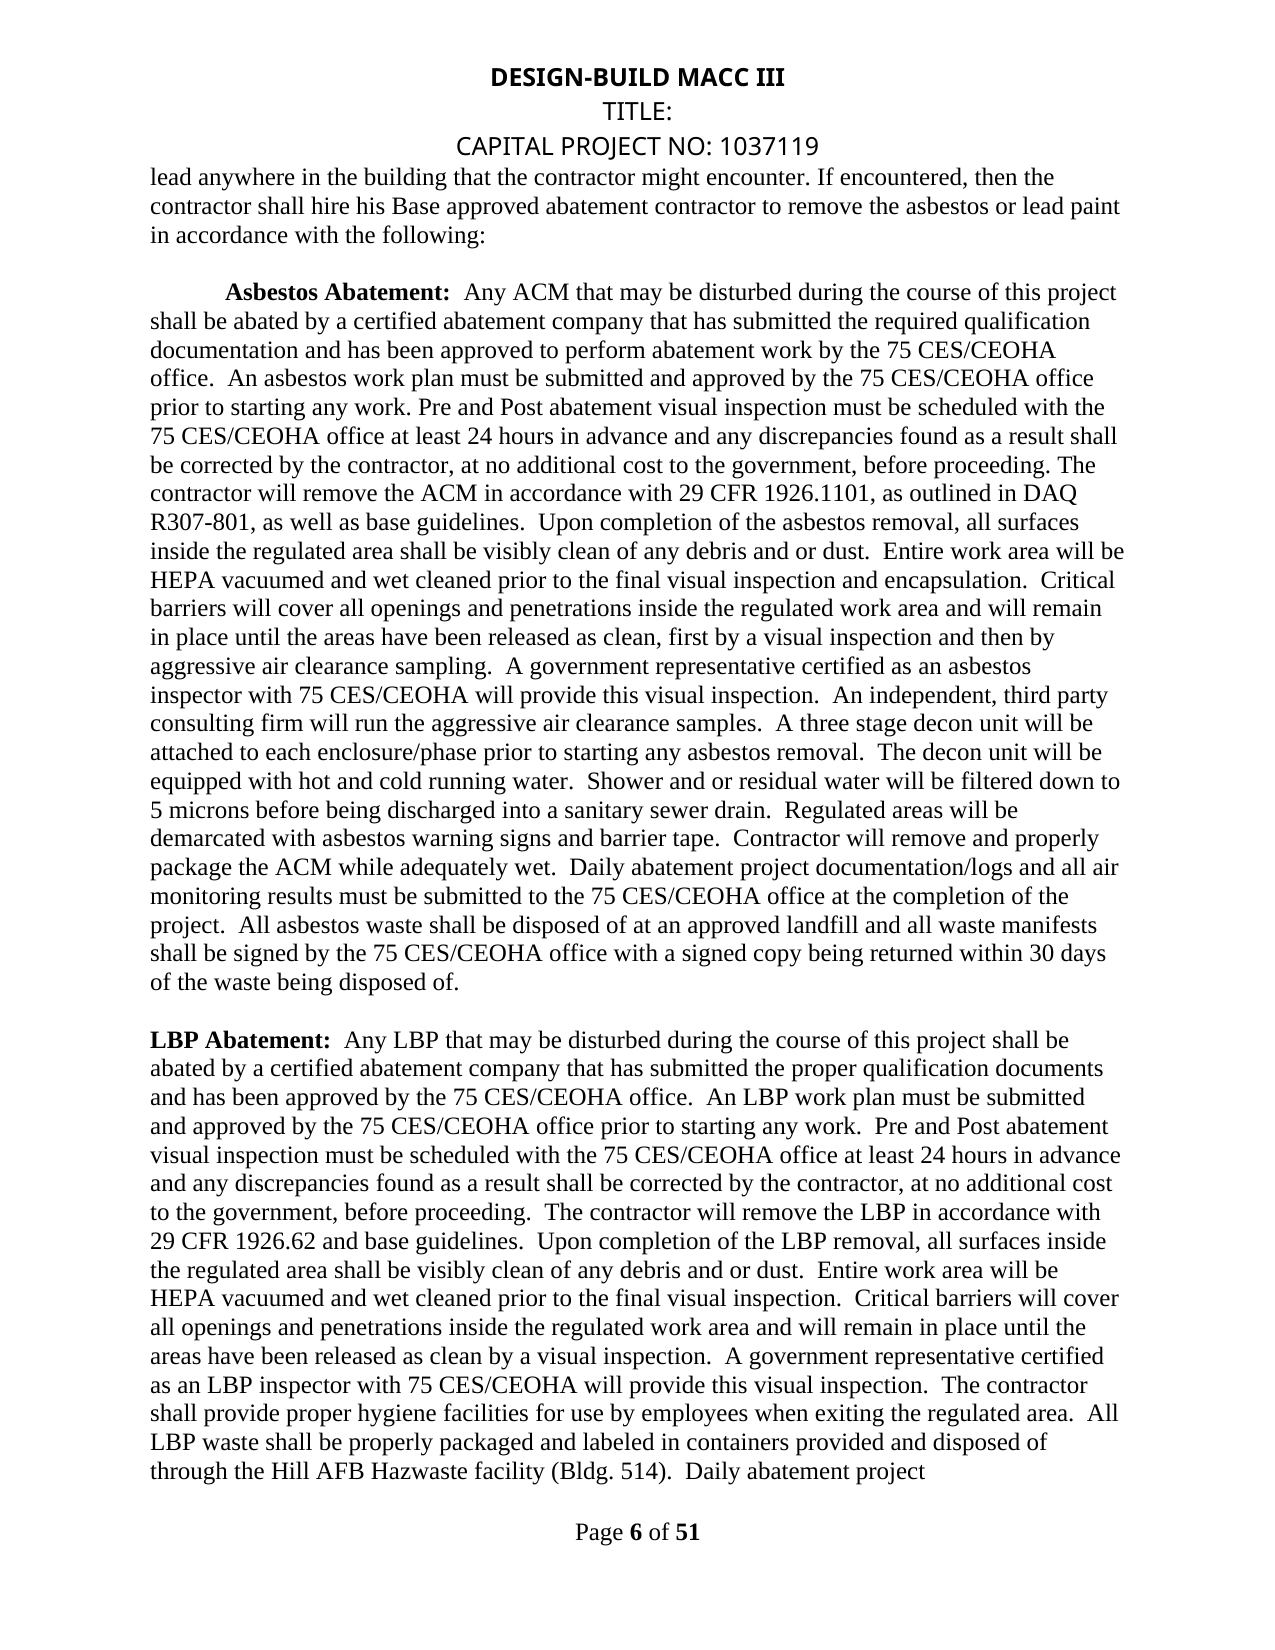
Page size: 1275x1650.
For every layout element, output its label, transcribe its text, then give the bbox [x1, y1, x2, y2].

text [150, 162, 1125, 248]
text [150, 1025, 1125, 1485]
text Asbestos Abatement: Any ACM that may be disturbed during the course of this project shall be abated by a certified abatement company that has submitted the required qualification documentation and has been approved to perform abatement work by the 75 CES/CEOHA office. An asbestos work plan must be submitted and approved by the 75 CES/CEOHA office prior to starting any work. Pre and Post abatement visual inspection must be scheduled with the 75 CES/CEOHA office at least 24 hours in advance and any discrepancies found as a result shall be corrected by the contractor, at no additional cost to the government, before proceeding. The contractor will remove the ACM in accordance with 29 CFR 1926.1101, as outlined in DAQ R307-801, as well as base guidelines. Upon completion of the asbestos removal, all surfaces inside the regulated area shall be visibly clean of any debris and or dust. Entire work area will be HEPA vacuumed and wet cleaned prior to the final visual inspection and encapsulation. Critical barriers will cover all openings and penetrations inside the regulated work area and will remain in place until the areas have been released as clean, first by a visual inspection and then by aggressive air clearance sampling. A government representative certified as an asbestos inspector with 75 CES/CEOHA will provide this visual inspection. An independent, third party consulting firm will run the aggressive air clearance samples. A three stage decon unit will be attached to each enclosure/phase prior to starting any asbestos removal. The decon unit will be equipped with hot and cold running water. Shower and or residual water will be filtered down to 5 microns before being discharged into a sanitary sewer drain. Regulated areas will be demarcated with asbestos warning signs and barrier tape. Contractor will remove and properly package the ACM while adequately wet. Daily abatement project documentation/logs and all air monitoring results must be submitted to the 75 CES/CEOHA office at the completion of the project. All asbestos waste shall be disposed of at an approved landfill and all waste manifests shall be signed by the 75 CES/CEOHA office with a signed copy being returned within 30 days of the waste being disposed of. [150, 277, 1125, 996]
